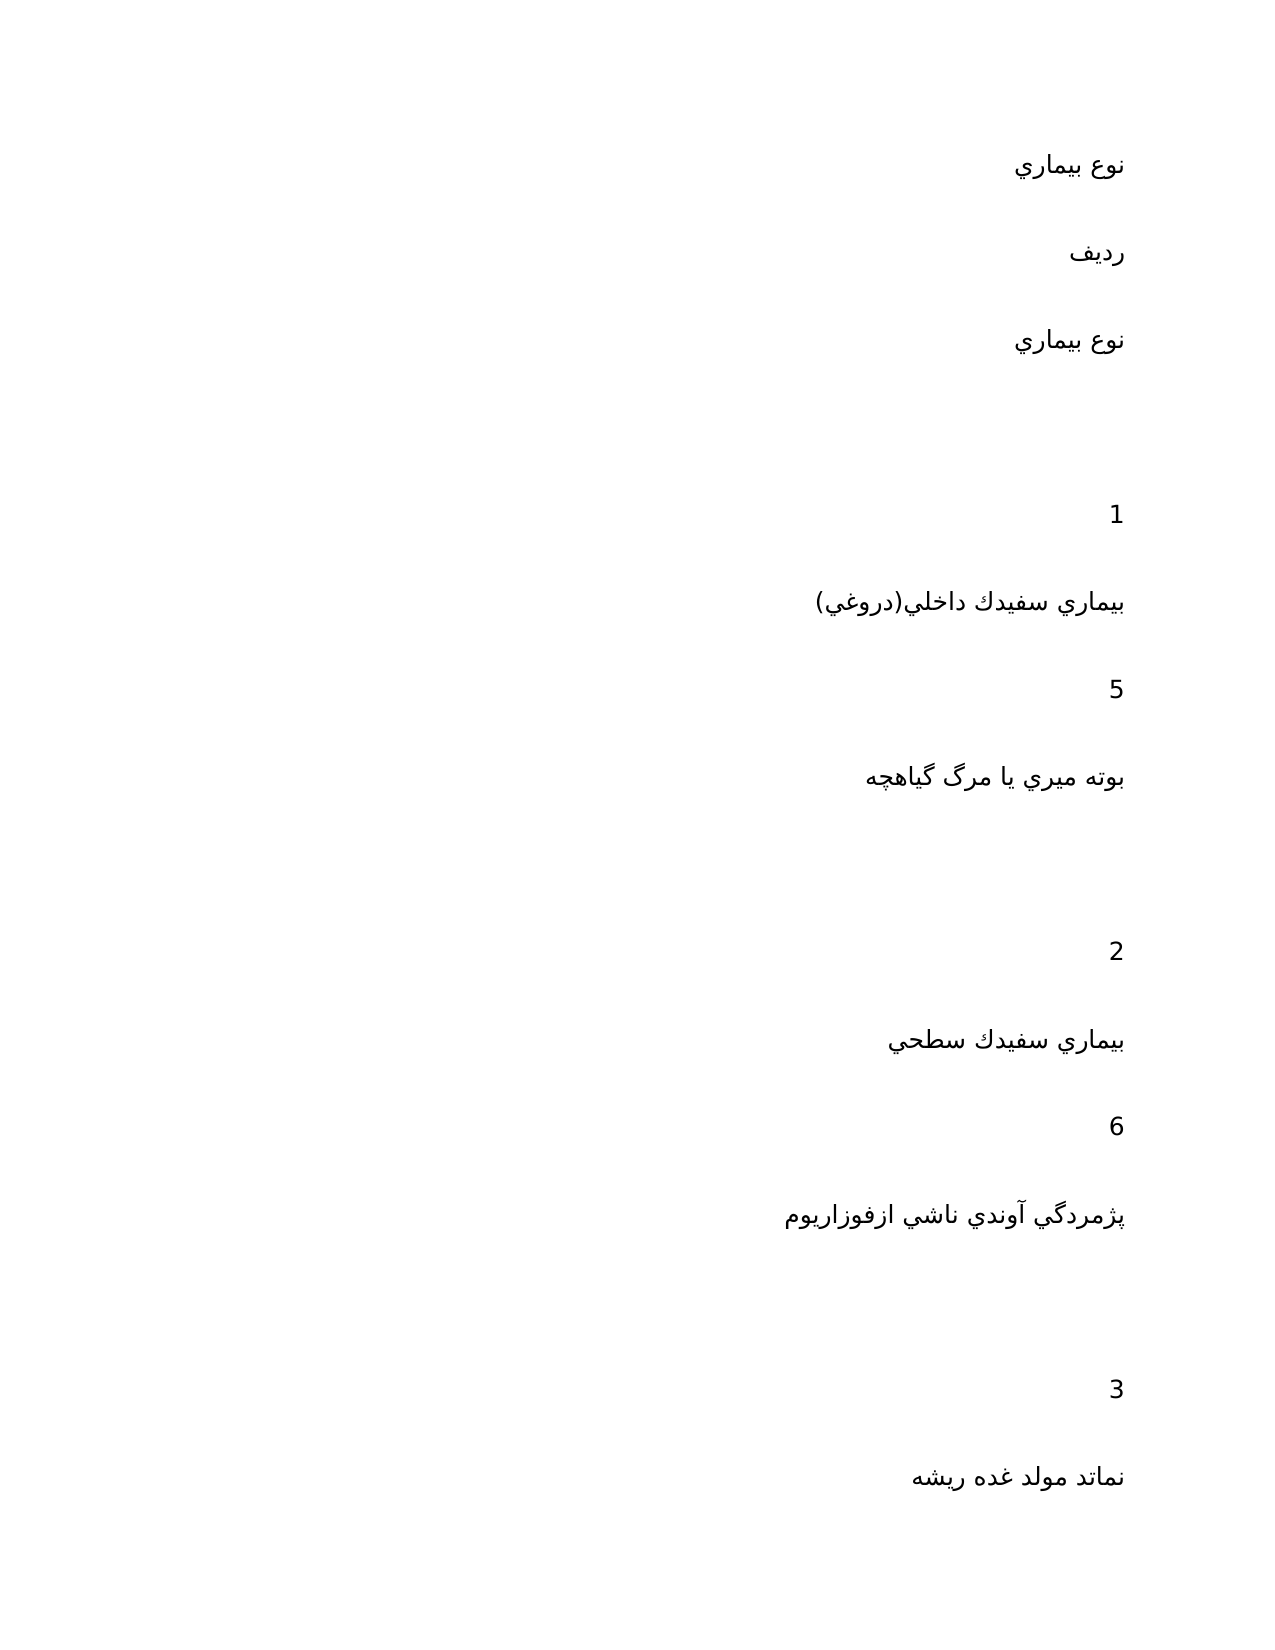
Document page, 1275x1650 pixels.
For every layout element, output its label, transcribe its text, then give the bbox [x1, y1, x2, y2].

text 1 [150, 500, 1125, 529]
text بوته ميري يا مرگ گياهچه [150, 762, 1125, 792]
text بيماري سفيدك داخلي(دروغي) [150, 587, 1125, 617]
text نماتد مولد غده ريشه [150, 1462, 1125, 1492]
text رديف [150, 237, 1125, 267]
text پژمردگي آوندي ناشي ازفوزاريوم [150, 1200, 1125, 1229]
text 6 [150, 1112, 1125, 1142]
text 5 [150, 675, 1125, 704]
text نوع بيماري [150, 150, 1125, 179]
text 3 [150, 1375, 1125, 1404]
text بيماري سفيدك سطحي [150, 1025, 1125, 1054]
text 2 [150, 937, 1125, 967]
text نوع بيماري [150, 325, 1125, 354]
